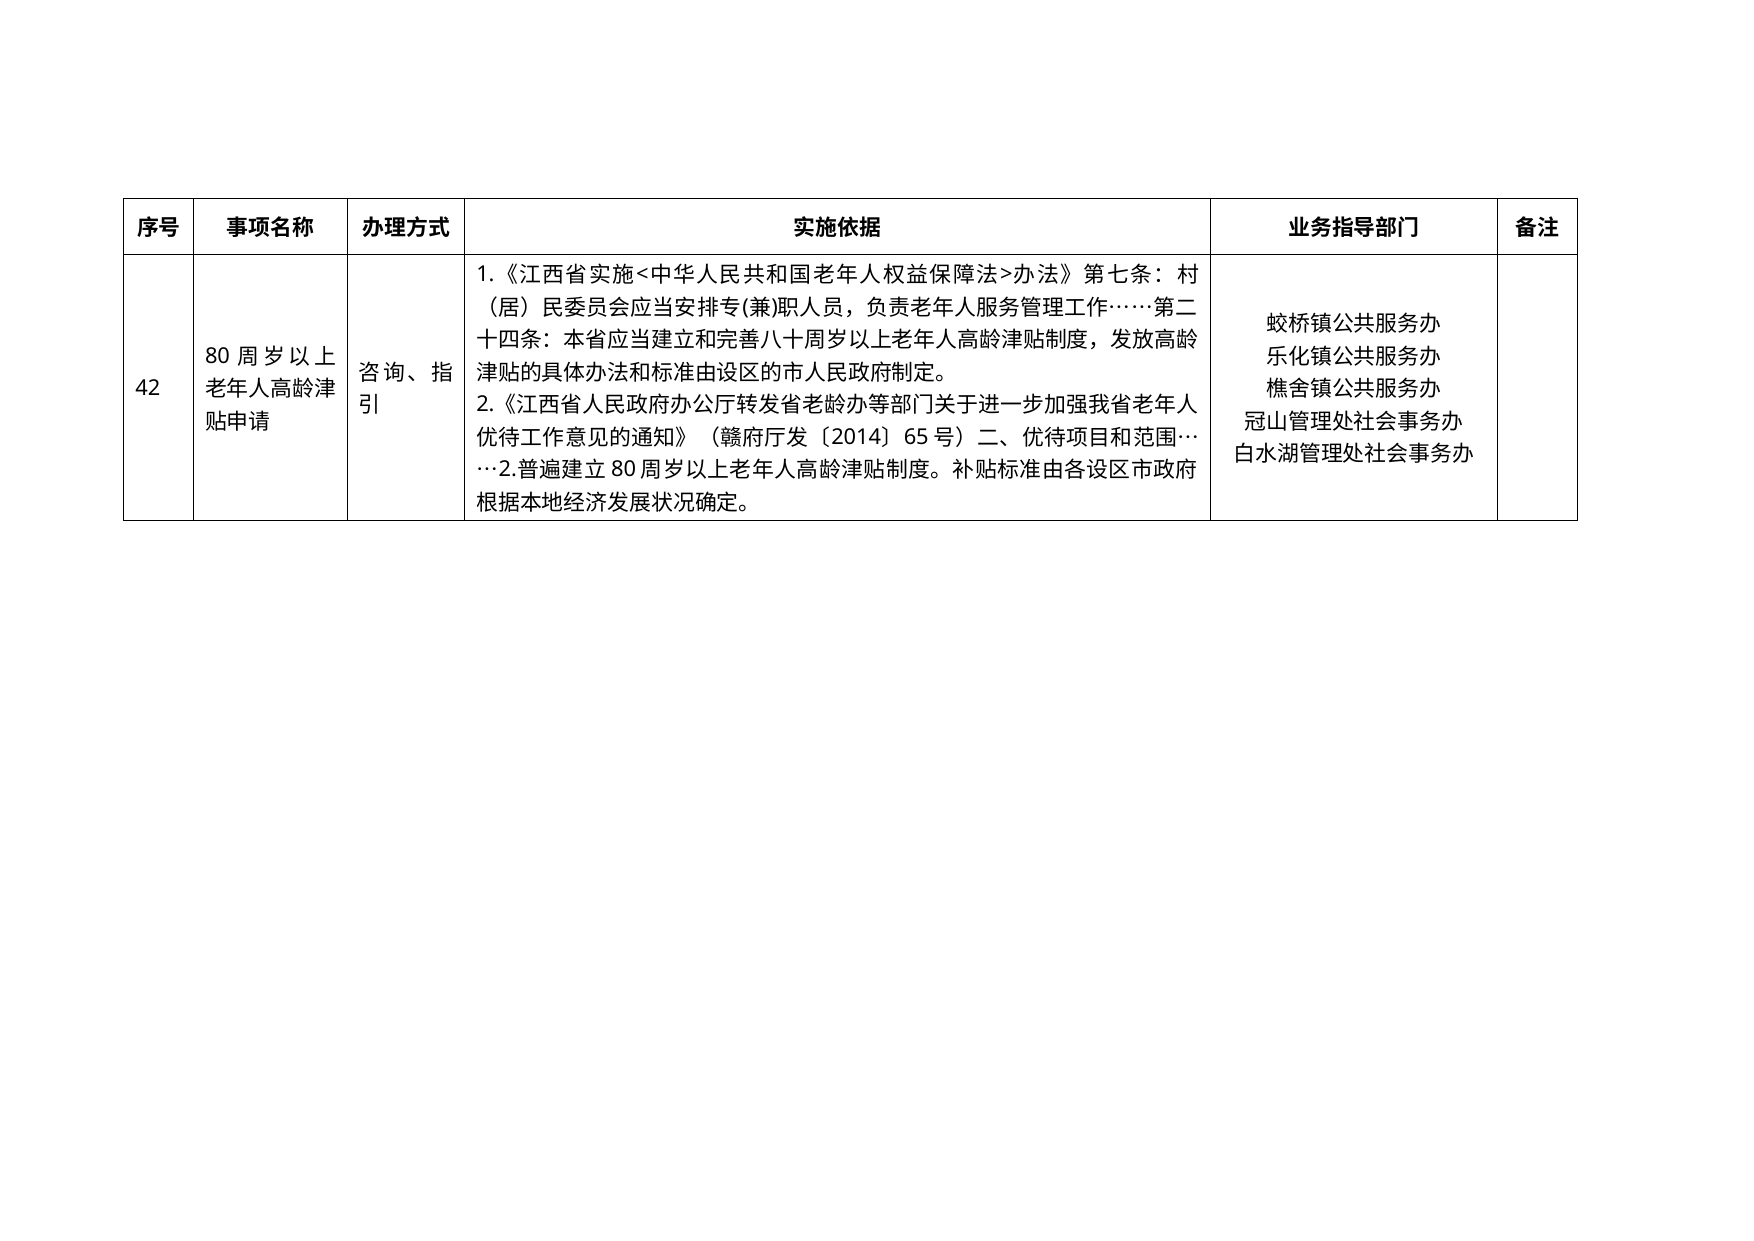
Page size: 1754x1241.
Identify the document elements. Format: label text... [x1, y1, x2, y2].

table_cell [1498, 255, 1577, 519]
table_cell 80周岁以上老年人高龄津贴申请 [194, 255, 347, 519]
table_cell 咨询、指引 [348, 255, 464, 519]
table_cell 1.《江西省实施<中华人民共和国老年人权益保障法>办法》第七条：村（居）民委员会应当安排专(兼)职人员，负责老年人服务管理工作……第二十四条：本省应当建立和完善八十周岁以上老年人高龄津贴制度，发放高龄津贴的具体办法和标准由设区的市人民政府制定。 2.《江西省人民政府办公厅转发省老龄办等部门关于进一步加强我省老年人优待工作意见的通知》（赣府厅发〔2014〕65号）二、优待项目和范围……2.普遍建立80周岁以上老年人高龄津贴制度。补贴标准由各设区市政府根据本地经济发展状况确定。 [465, 255, 1210, 519]
table_header 实施依据 [465, 199, 1210, 254]
table_header 备注 [1498, 199, 1577, 254]
table_cell 42 [124, 255, 193, 519]
table_cell 蛟桥镇公共服务办 乐化镇公共服务办 樵舍镇公共服务办 冠山管理处社会事务办 白水湖管理处社会事务办 [1211, 255, 1497, 519]
table_header 业务指导部门 [1211, 199, 1497, 254]
table_header 事项名称 [194, 199, 347, 254]
table_header 办理方式 [348, 199, 464, 254]
table_header 序号 [124, 199, 193, 254]
